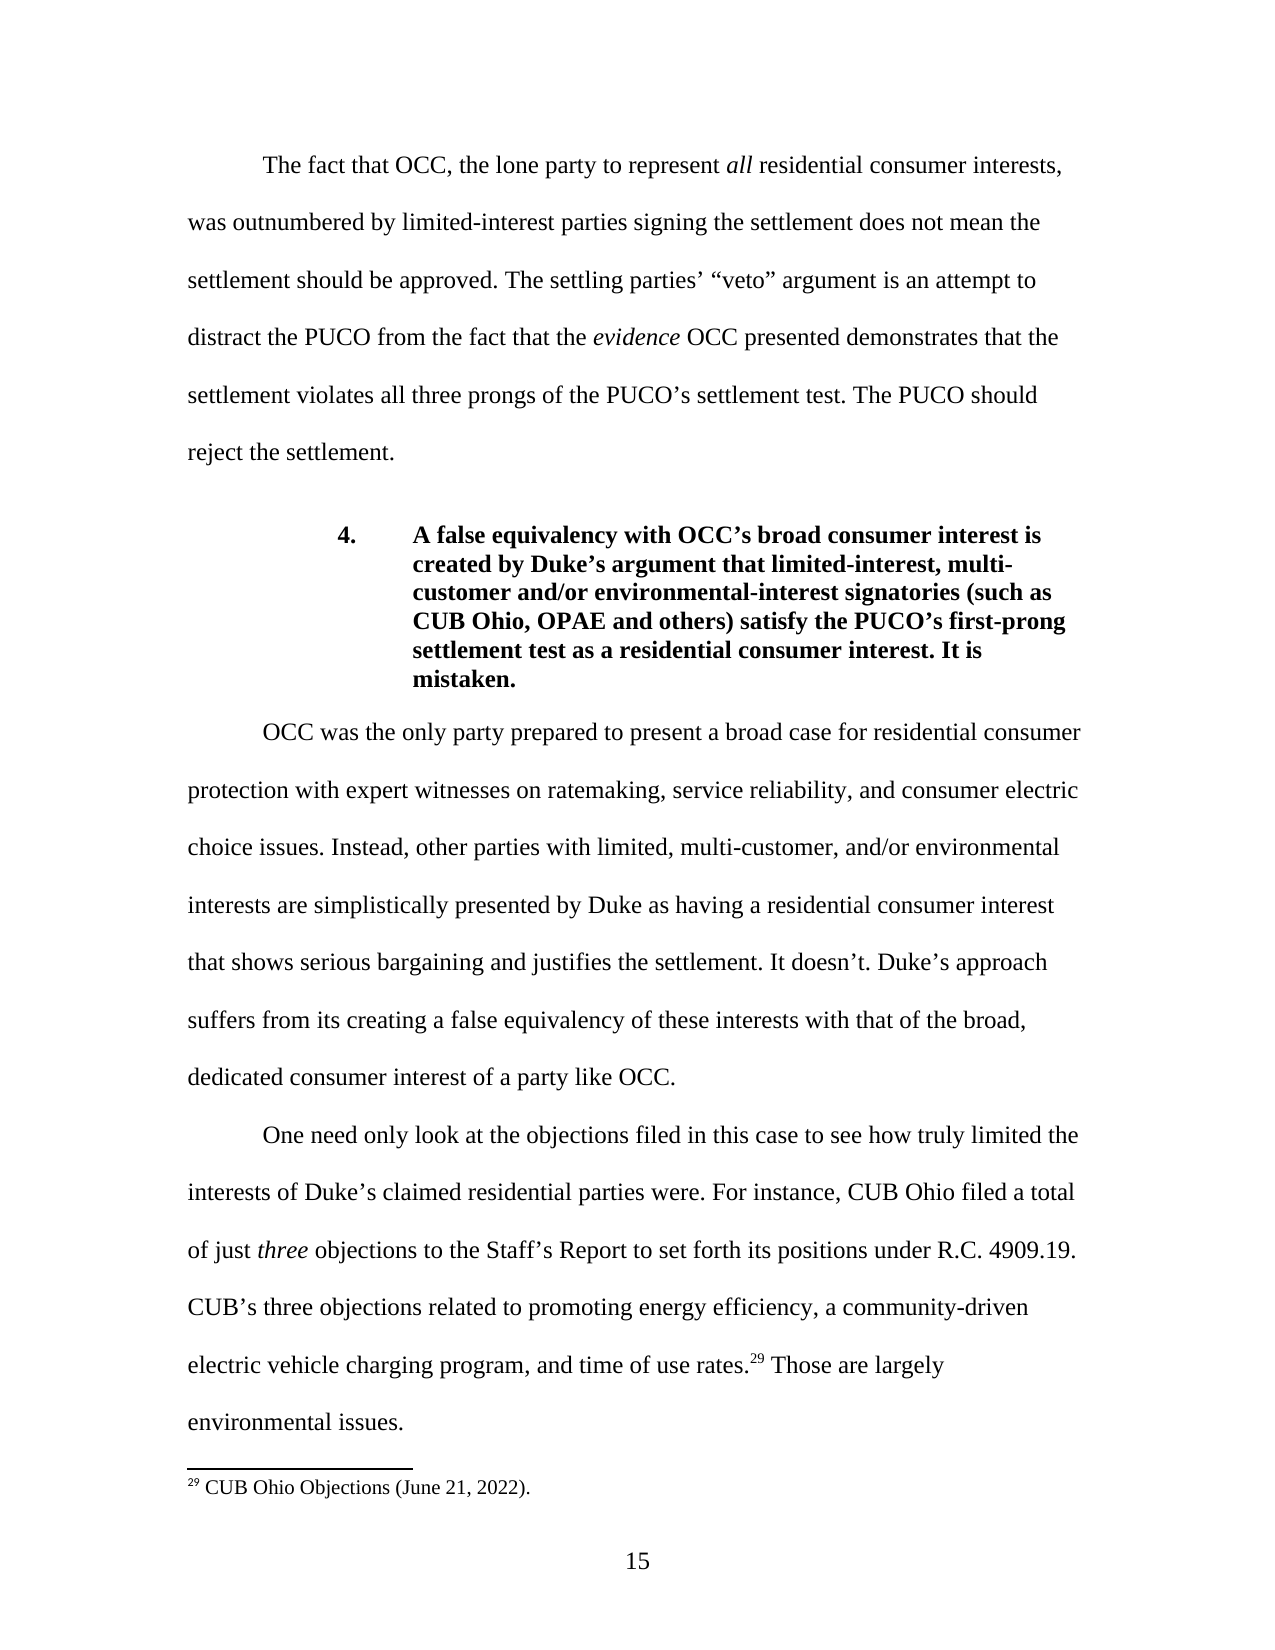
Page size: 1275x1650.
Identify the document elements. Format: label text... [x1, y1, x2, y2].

text The fact that OCC, the lone party to represent all residential consumer interests, was outnumbered by limited-interest parties signing the settlement does not mean the settlement should be approved. The settling parties’ “veto” argument is an attempt to distract the PUCO from the fact that the evidence OCC presented demonstrates that the settlement violates all three prongs of the PUCO’s settlement test. The PUCO should reject the settlement. [187, 150, 1087, 466]
text One need only look at the objections filed in this case to see how truly limited the interests of Duke’s claimed residential parties were. For instance, CUB Ohio filed a total of just three objections to the Staff’s Report to set forth its positions under R.C. 4909.19. CUB’s three objections related to promoting energy efficiency, a community-driven electric vehicle charging program, and time of use rates. Those are largely environmental issues. [187, 1120, 1087, 1436]
subtitle 4. A false equivalency with OCC’s broad consumer interest is created by Duke’s argument that limited-interest, multi-customer and/or environmental-interest signatories (such as CUB Ohio, OPAE and others) satisfy the PUCO’s first-prong settlement test as a residential consumer interest. It is mistaken. [337, 520, 1087, 692]
text OCC was the only party prepared to present a broad case for residential consumer protection with expert witnesses on ratemaking, service reliability, and consumer electric choice issues. Instead, other parties with limited, multi-customer, and/or environmental interests are simplistically presented by Duke as having a residential consumer interest that shows serious bargaining and justifies the settlement. It doesn’t. Duke’s approach suffers from its creating a false equivalency of these interests with that of the broad, dedicated consumer interest of a party like OCC. [187, 717, 1087, 1091]
